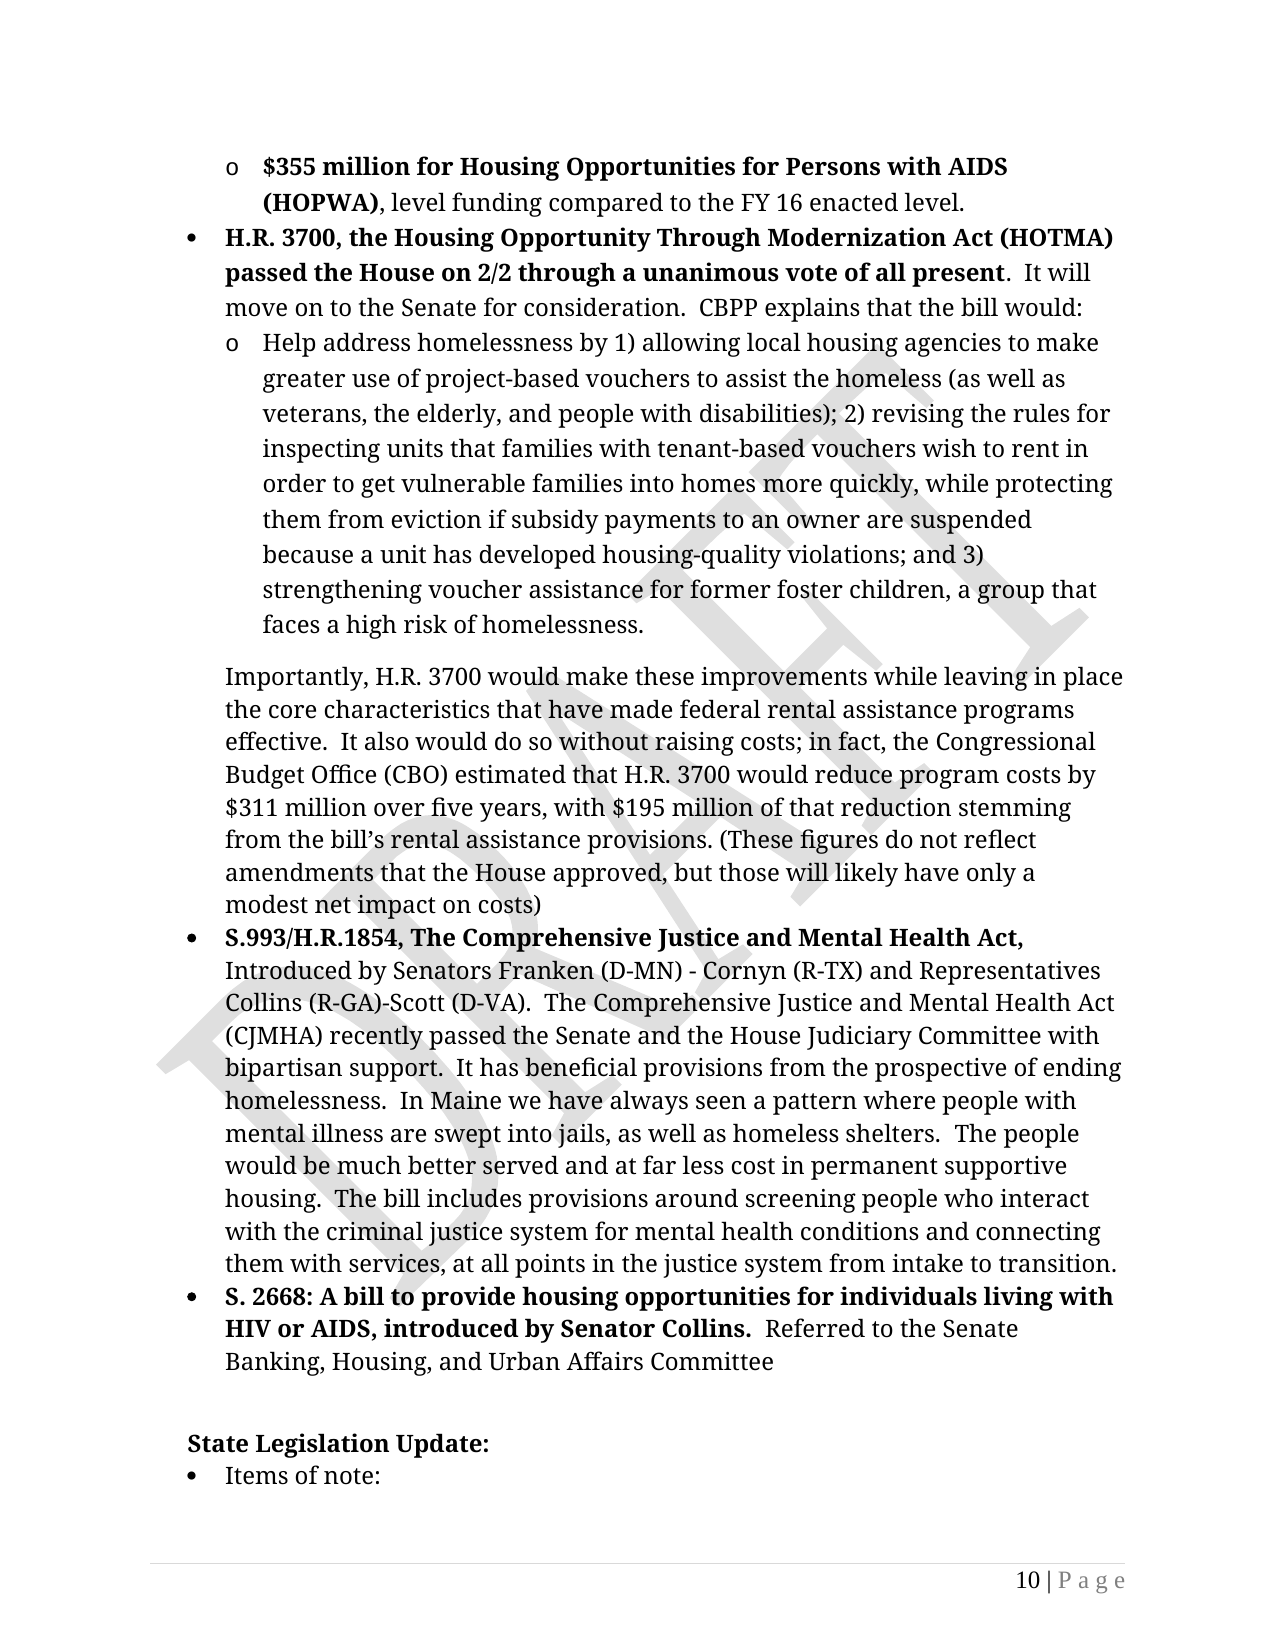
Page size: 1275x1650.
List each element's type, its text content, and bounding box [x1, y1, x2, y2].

list Help address homelessness by 1) allowing local housing agencies to make greater use of project-based vouchers to assist the homeless (as well as veterans, the elderly, and people with disabilities); 2) revising the rules for inspecting units that families with tenant-based vouchers wish to rent in order to get vulnerable families into homes more quickly, while protecting them from eviction if subsidy payments to an owner are suspended because a unit has developed housing-quality violations; and 3) strengthening voucher assistance for former foster children, a group that faces a high risk of homelessness. [225, 326, 1125, 641]
text State Legislation Update: [187, 1427, 1125, 1459]
list S. 2668: A bill to provide housing opportunities for individuals living with HIV or AIDS, introduced by Senator Collins. Referred to the Senate Banking, Housing, and Urban Affairs Committee [187, 1279, 1125, 1377]
text Importantly, H.R. 3700 would make these improvements while leaving in place the core characteristics that have made federal rental assistance programs effective. It also would do so without raising costs; in fact, the Congressional Budget Office (CBO) estimated that H.R. 3700 would reduce program costs by $311 million over five years, with $195 million of that reduction stemming from the bill’s rental assistance provisions. (These figures do not reflect amendments that the House approved, but those will likely have only a modest net impact on costs) [225, 660, 1125, 921]
list $355 million for Housing Opportunities for Persons with AIDS (HOPWA), level funding compared to the FY 16 enacted level. [225, 150, 1125, 218]
list S.993/H.R.1854, The Comprehensive Justice and Mental Health Act, Introduced by Senators Franken (D-MN) - Cornyn (R-TX) and Representatives Collins (R-GA)-Scott (D-VA). The Comprehensive Justice and Mental Health Act (CJMHA) recently passed the Senate and the House Judiciary Committee with bipartisan support. It has beneficial provisions from the prospective of ending homelessness. In Maine we have always seen a pattern where people with mental illness are swept into jails, as well as homeless shelters. The people would be much better served and at far less cost in permanent supportive housing. The bill includes provisions around screening people who interact with the criminal justice system for mental health conditions and connecting them with services, at all points in the justice system from intake to transition. [187, 921, 1125, 1279]
list H.R. 3700, the Housing Opportunity Through Modernization Act (HOTMA) passed the House on 2/2 through a unanimous vote of all present. It will move on to the Senate for consideration. CBPP explains that the bill would: [187, 221, 1125, 324]
list Items of note: [187, 1459, 1125, 1492]
